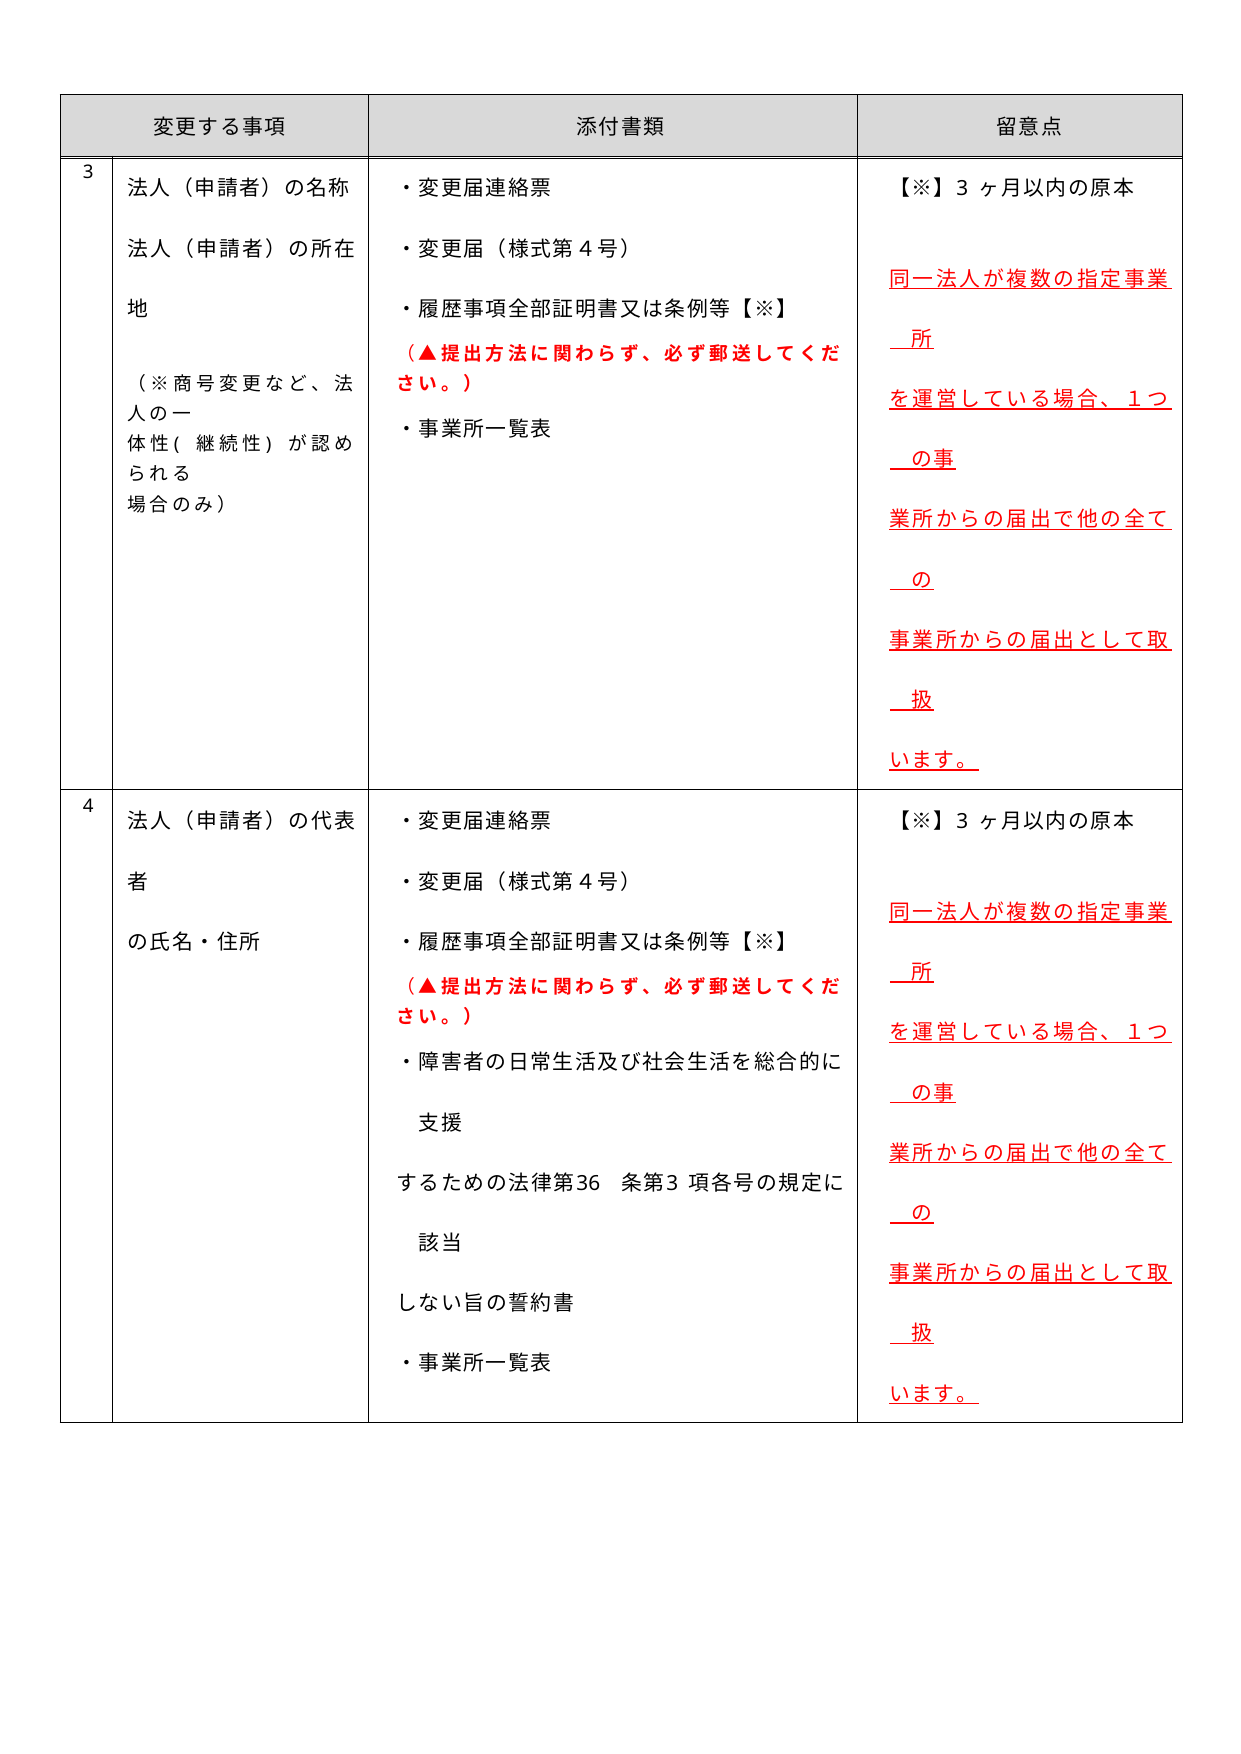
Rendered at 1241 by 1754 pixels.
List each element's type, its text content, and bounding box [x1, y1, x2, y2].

table_cell 【※】3ヶ月以内の原本 同一法人が複数の指定事業所 を運営している場合、１つの事 業所からの届出で他の全ての 事業所からの届出として取扱 います。 [858, 159, 1182, 789]
table_cell 法人（申請者）の代表者 の氏名・住所 [113, 790, 368, 1422]
table_cell 3 [61, 159, 112, 789]
table_header 変更する事項 [61, 95, 368, 156]
table_header 留意点 [858, 95, 1182, 156]
table_cell ・変更届連絡票 ・変更届（様式第４号） ・履歴事項全部証明書又は条例等【※】 （▲提出方法に関わらず、必ず郵送してください。） ・障害者の日常生活及び社会生活を総合的に支援 するための法律第36条第3項各号の規定に該当 しない旨の誓約書 ・事業所一覧表 [369, 790, 857, 1422]
table_cell 法人（申請者）の名称 法人（申請者）の所在地 （※商号変更など、法人の一 体性(継続性)が認められる 場合のみ） [113, 159, 368, 789]
table_cell 4 [61, 790, 112, 1422]
table_header 添付書類 [369, 95, 857, 156]
table_cell ・変更届連絡票 ・変更届（様式第４号） ・履歴事項全部証明書又は条例等【※】 （▲提出方法に関わらず、必ず郵送してください。） ・事業所一覧表 [369, 159, 857, 789]
table_cell 【※】3ヶ月以内の原本 同一法人が複数の指定事業所 を運営している場合、１つの事 業所からの届出で他の全ての 事業所からの届出として取扱 います。 [858, 790, 1182, 1422]
